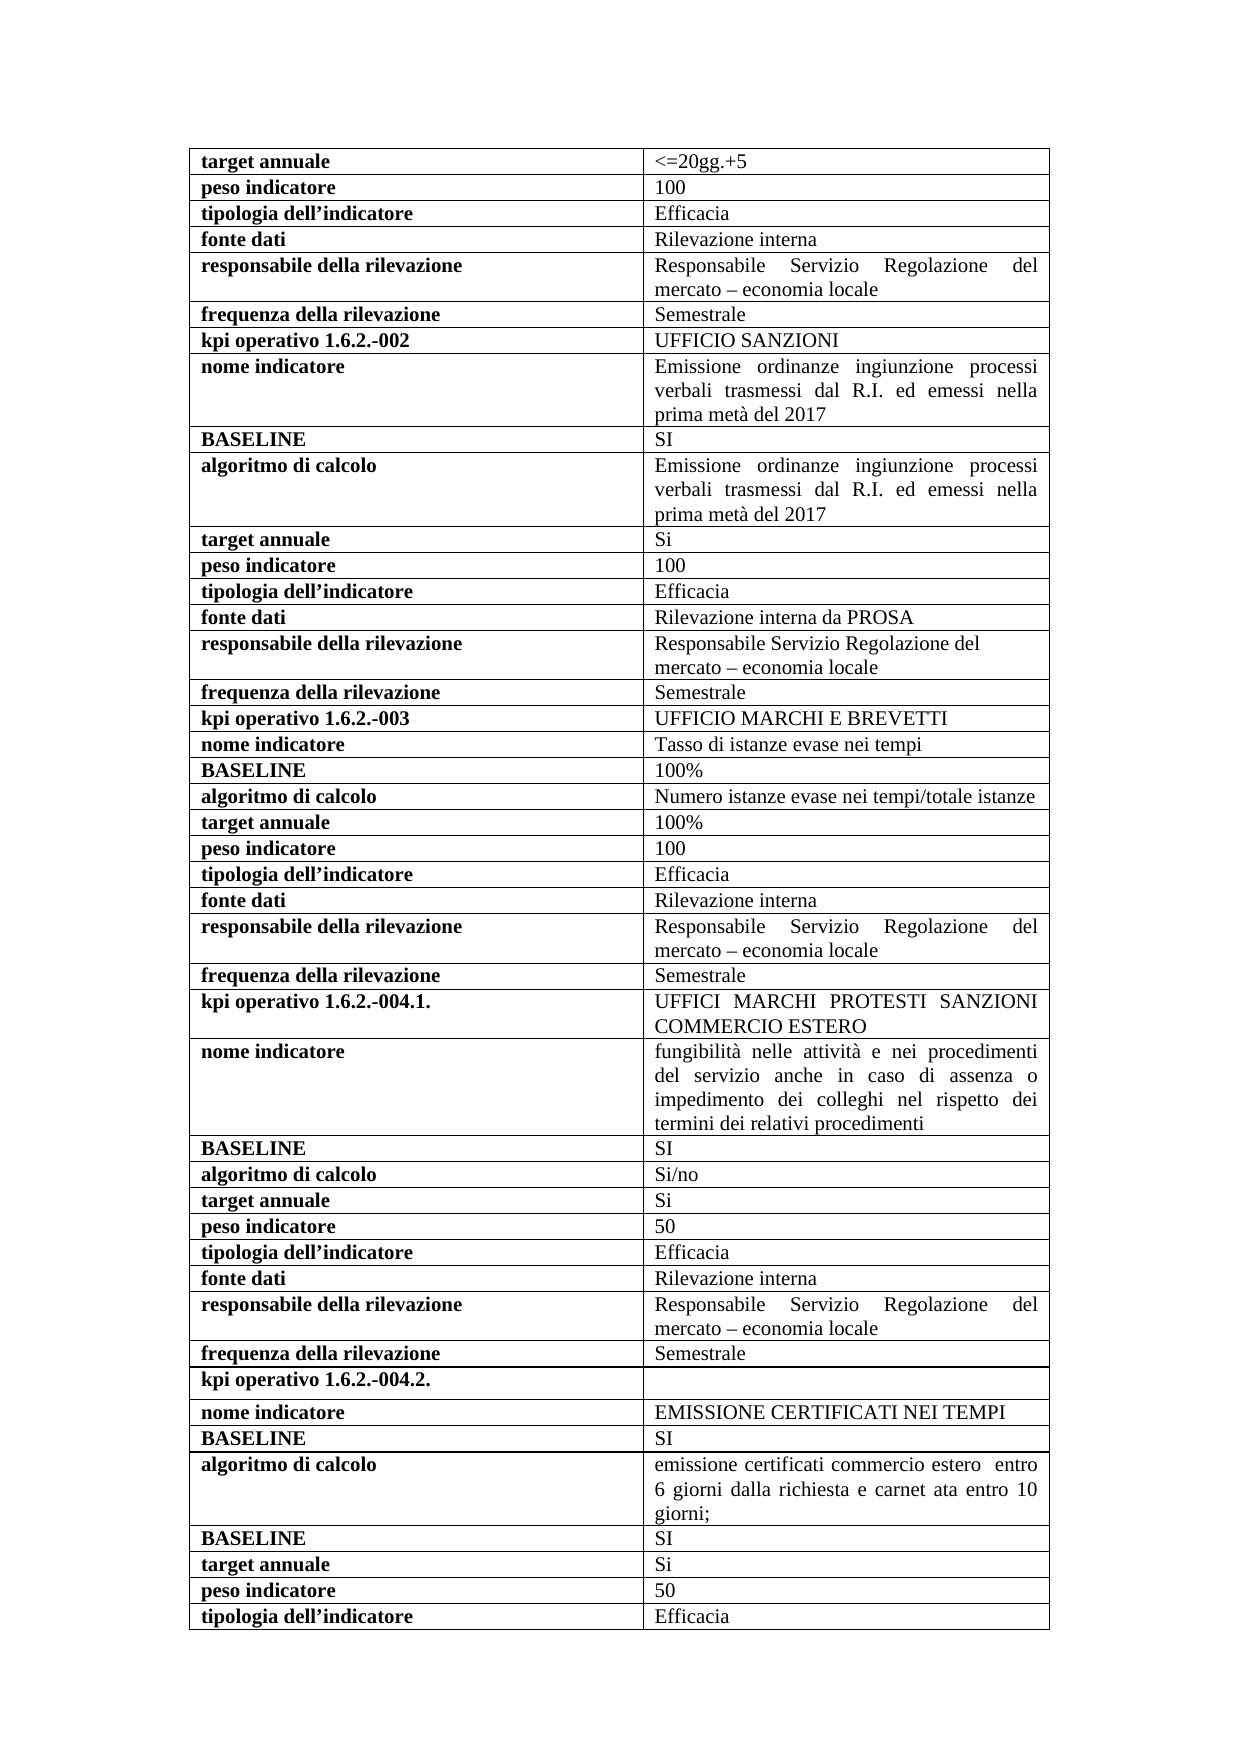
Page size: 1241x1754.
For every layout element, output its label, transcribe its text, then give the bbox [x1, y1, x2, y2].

table_cell Rilevazione interna [644, 888, 1049, 913]
table_cell peso indicatore [190, 836, 643, 861]
table_cell Efficacia [644, 579, 1049, 604]
table_cell algoritmo di calcolo [190, 453, 643, 526]
table_cell tipologia dell’indicatore [190, 1240, 643, 1265]
table_cell emissione certificati commercio estero entro 6 giorni dalla richiesta e carnet ata entro 10 giorni; [644, 1453, 1049, 1524]
table_cell Si [644, 1552, 1049, 1577]
table_cell nome indicatore [190, 1400, 643, 1425]
table_cell target annuale [190, 810, 643, 835]
table_cell tipologia dell’indicatore [190, 201, 643, 226]
table_cell Emissione ordinanze ingiunzione processi verbali trasmessi dal R.I. ed emessi nella prima metà del 2017 [644, 453, 1049, 526]
table_cell tipologia dell’indicatore [190, 1604, 643, 1629]
table_cell BASELINE [190, 758, 643, 783]
table_cell UFFICI MARCHI PROTESTI SANZIONI COMMERCIO ESTERO [644, 990, 1049, 1038]
table_cell Rilevazione interna [644, 227, 1049, 252]
table_cell EMISSIONE CERTIFICATI NEI TEMPI [644, 1400, 1049, 1425]
table_cell frequenza della rilevazione [190, 680, 643, 705]
table_cell SI [644, 427, 1049, 452]
table_cell peso indicatore [190, 175, 643, 200]
table_cell target annuale [190, 1552, 643, 1577]
table_cell Responsabile Servizio Regolazione del mercato – economia locale [644, 253, 1049, 301]
table_cell 100 [644, 836, 1049, 861]
table_cell fungibilità nelle attività e nei procedimenti del servizio anche in caso di assenza o impedimento dei colleghi nel rispetto dei termini dei relativi procedimenti [644, 1039, 1049, 1135]
table_cell nome indicatore [190, 732, 643, 757]
table_cell Efficacia [644, 862, 1049, 887]
table_cell 100 [644, 175, 1049, 200]
table_cell Numero istanze evase nei tempi/totale istanze [644, 784, 1049, 809]
table_cell Si [644, 1188, 1049, 1213]
table_cell target annuale [190, 149, 643, 174]
table_cell peso indicatore [190, 553, 643, 578]
table_cell Semestrale [644, 964, 1049, 988]
table_cell SI [644, 1526, 1049, 1551]
table_cell <=20gg.+5 [644, 149, 1049, 174]
table_cell fonte dati [190, 227, 643, 252]
table_cell SI [644, 1426, 1049, 1451]
table_cell target annuale [190, 1188, 643, 1213]
table_cell kpi operativo 1.6.2.-002 [190, 328, 643, 353]
table_cell BASELINE [190, 1426, 643, 1451]
table_cell BASELINE [190, 427, 643, 452]
table_cell Semestrale [644, 1341, 1049, 1366]
table_cell fonte dati [190, 888, 643, 913]
table_cell fonte dati [190, 1266, 643, 1291]
table_cell algoritmo di calcolo [190, 1162, 643, 1187]
table_cell tipologia dell’indicatore [190, 862, 643, 887]
table_cell BASELINE [190, 1136, 643, 1161]
table_cell UFFICIO MARCHI E BREVETTI [644, 706, 1049, 731]
table_cell Efficacia [644, 1240, 1049, 1265]
table_cell Responsabile Servizio Regolazione del mercato – economia locale [644, 1292, 1049, 1340]
table_cell 100% [644, 758, 1049, 783]
table_cell 100% [644, 810, 1049, 835]
table_cell Si [644, 527, 1049, 552]
table_cell Efficacia [644, 201, 1049, 226]
table_cell Si/no [644, 1162, 1049, 1187]
table_cell responsabile della rilevazione [190, 1292, 643, 1340]
table_cell Semestrale [644, 680, 1049, 705]
table_cell responsabile della rilevazione [190, 914, 643, 962]
table_cell Responsabile Servizio Regolazione del mercato – economia locale [644, 914, 1049, 962]
table_cell Efficacia [644, 1604, 1049, 1629]
table_cell SI [644, 1136, 1049, 1161]
table_cell frequenza della rilevazione [190, 964, 643, 988]
table_cell kpi operativo 1.6.2.-003 [190, 706, 643, 731]
table_cell peso indicatore [190, 1578, 643, 1603]
table_cell peso indicatore [190, 1214, 643, 1239]
table_cell Responsabile Servizio Regolazione del mercato – economia locale [644, 631, 1049, 679]
table_cell responsabile della rilevazione [190, 253, 643, 301]
table_cell 50 [644, 1214, 1049, 1239]
table_cell kpi operativo 1.6.2.-004.2. [190, 1368, 643, 1399]
table_cell Rilevazione interna da PROSA [644, 605, 1049, 630]
table_cell tipologia dell’indicatore [190, 579, 643, 604]
table_cell fonte dati [190, 605, 643, 630]
table_cell frequenza della rilevazione [190, 1341, 643, 1366]
table_cell Semestrale [644, 302, 1049, 327]
table_cell 50 [644, 1578, 1049, 1603]
table_cell 100 [644, 553, 1049, 578]
table_cell UFFICIO SANZIONI [644, 328, 1049, 353]
table_cell Tasso di istanze evase nei tempi [644, 732, 1049, 757]
table_cell frequenza della rilevazione [190, 302, 643, 327]
table_cell responsabile della rilevazione [190, 631, 643, 679]
table_cell target annuale [190, 527, 643, 552]
table_cell nome indicatore [190, 354, 643, 426]
table_cell algoritmo di calcolo [190, 784, 643, 809]
table_cell [644, 1368, 1049, 1399]
table_cell BASELINE [190, 1526, 643, 1551]
table_cell nome indicatore [190, 1039, 643, 1135]
table_cell kpi operativo 1.6.2.-004.1. [190, 990, 643, 1038]
table_cell Emissione ordinanze ingiunzione processi verbali trasmessi dal R.I. ed emessi nella prima metà del 2017 [644, 354, 1049, 426]
table_cell algoritmo di calcolo [190, 1453, 643, 1524]
table_cell Rilevazione interna [644, 1266, 1049, 1291]
